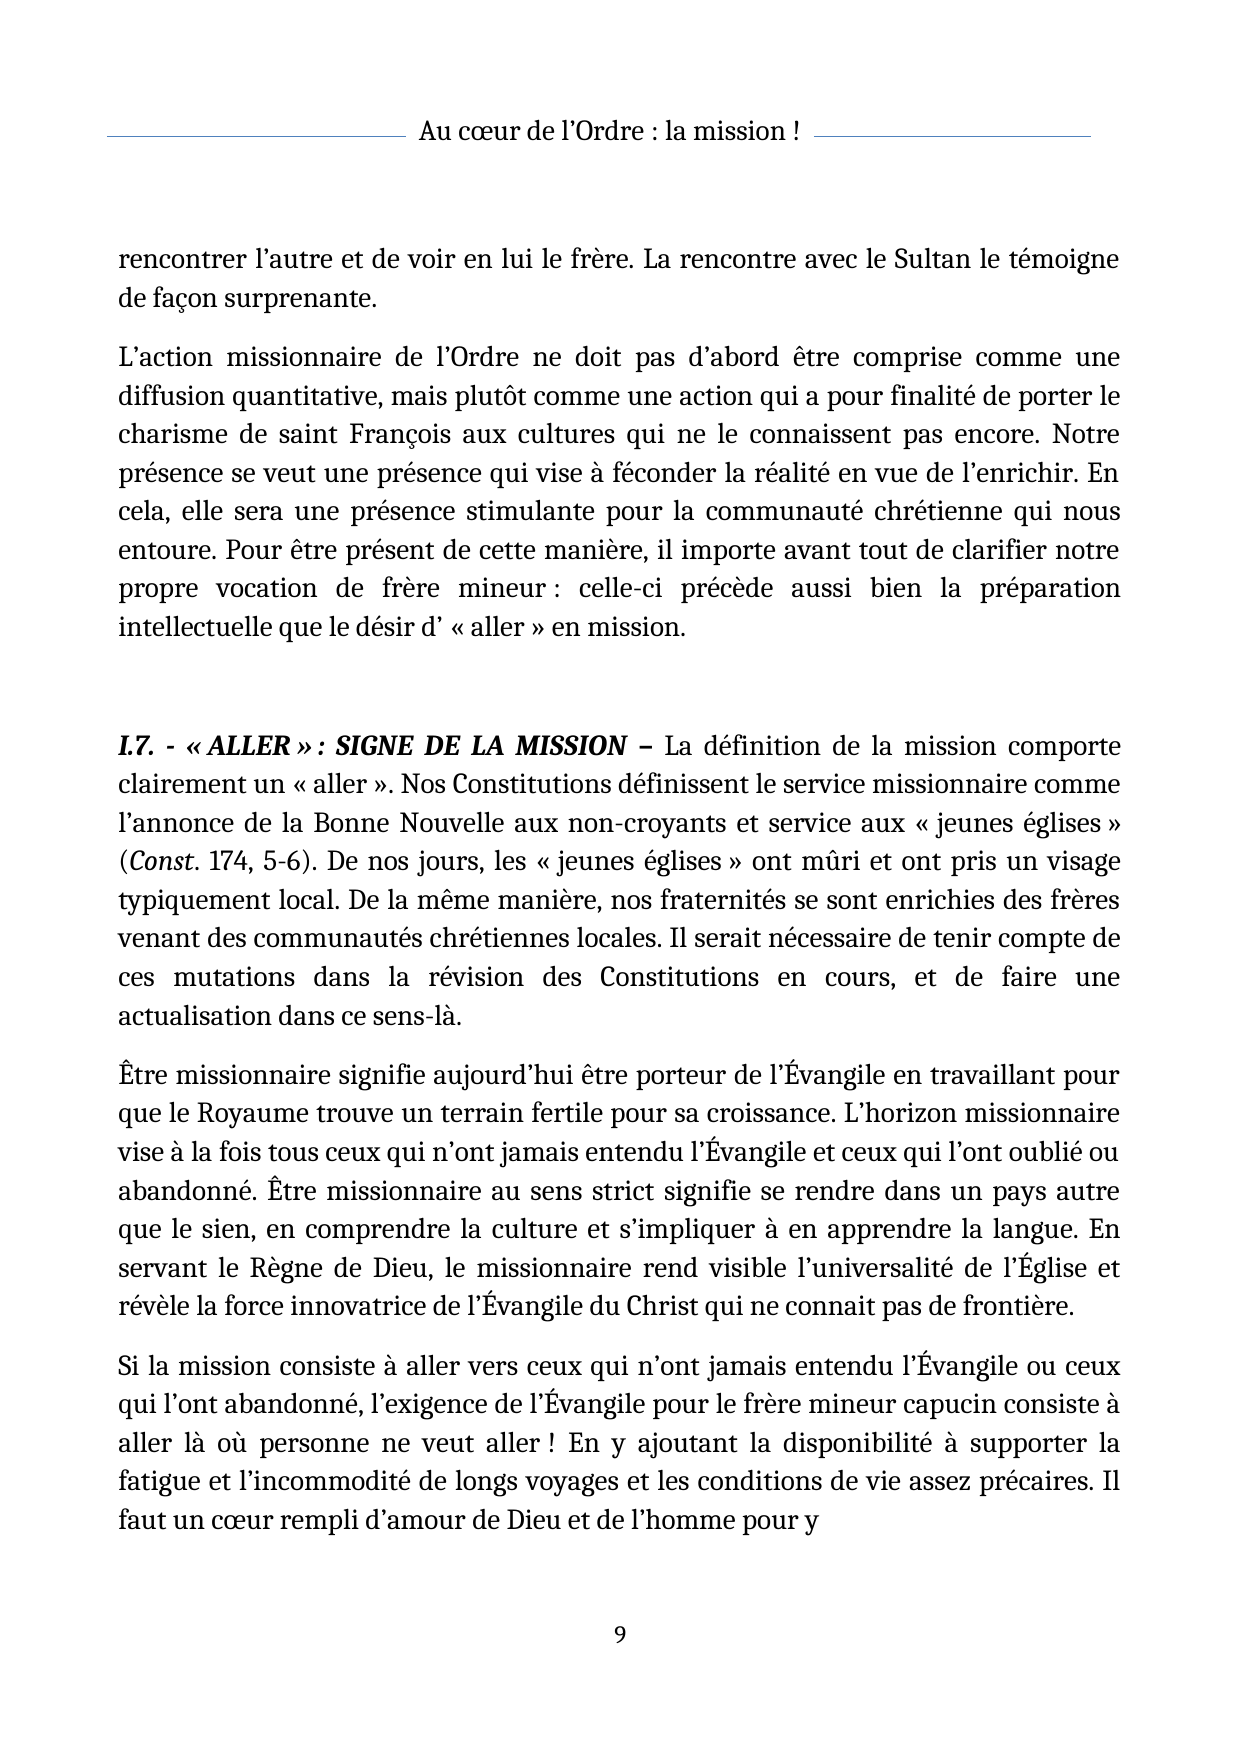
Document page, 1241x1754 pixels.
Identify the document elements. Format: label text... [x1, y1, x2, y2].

text I.7. - « Aller » : signe de la mission – La définition de la mission comporte clairement un « aller ». Nos Constitutions définissent le service missionnaire comme l’annonce de la Bonne Nouvelle aux non-croyants et service aux « jeunes églises » (Const. 174, 5-6). De nos jours, les « jeunes églises » ont mûri et ont pris un visage typiquement local. De la même manière, nos fraternités se sont enrichies des frères venant des communautés chrétiennes locales. Il serait nécessaire de tenir compte de ces mutations dans la révision des Constitutions en cours, et de faire une actualisation dans ce sens-là. [118, 729, 1122, 1032]
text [118, 242, 1122, 314]
text Si la mission consiste à aller vers ceux qui n’ont jamais entendu l’Évangile ou ceux qui l’ont abandonné, l’exigence de l’Évangile pour le frère mineur capucin consiste à aller là où personne ne veut aller ! En y ajoutant la disponibilité à supporter la fatigue et l’incommodité de longs voyages et les conditions de vie assez précaires. Il faut un cœur rempli d’amour de Dieu et de l’homme pour y [118, 1349, 1122, 1536]
text Être missionnaire signifie aujourd’hui être porteur de l’Évangile en travaillant pour que le Royaume trouve un terrain fertile pour sa croissance. L’horizon missionnaire vise à la fois tous ceux qui n’ont jamais entendu l’Évangile et ceux qui l’ont oublié ou abandonné. Être missionnaire au sens strict signifie se rendre dans un pays autre que le sien, en comprendre la culture et s’impliquer à en apprendre la langue. En servant le Règne de Dieu, le missionnaire rend visible l’universalité de l’Église et révèle la force innovatrice de l’Évangile du Christ qui ne connait pas de frontière. [118, 1058, 1122, 1323]
text L’action missionnaire de l’Ordre ne doit pas d’abord être comprise comme une diffusion quantitative, mais plutôt comme une action qui a pour finalité de porter le charisme de saint François aux cultures qui ne le connaissent pas encore. Notre présence se veut une présence qui vise à féconder la réalité en vue de l’enrichir. En cela, elle sera une présence stimulante pour la communauté chrétienne qui nous entoure. Pour être présent de cette manière, il importe avant tout de clarifier notre propre vocation de frère mineur : celle-ci précède aussi bien la préparation intellectuelle que le désir d’ « aller » en mission. [118, 340, 1122, 644]
